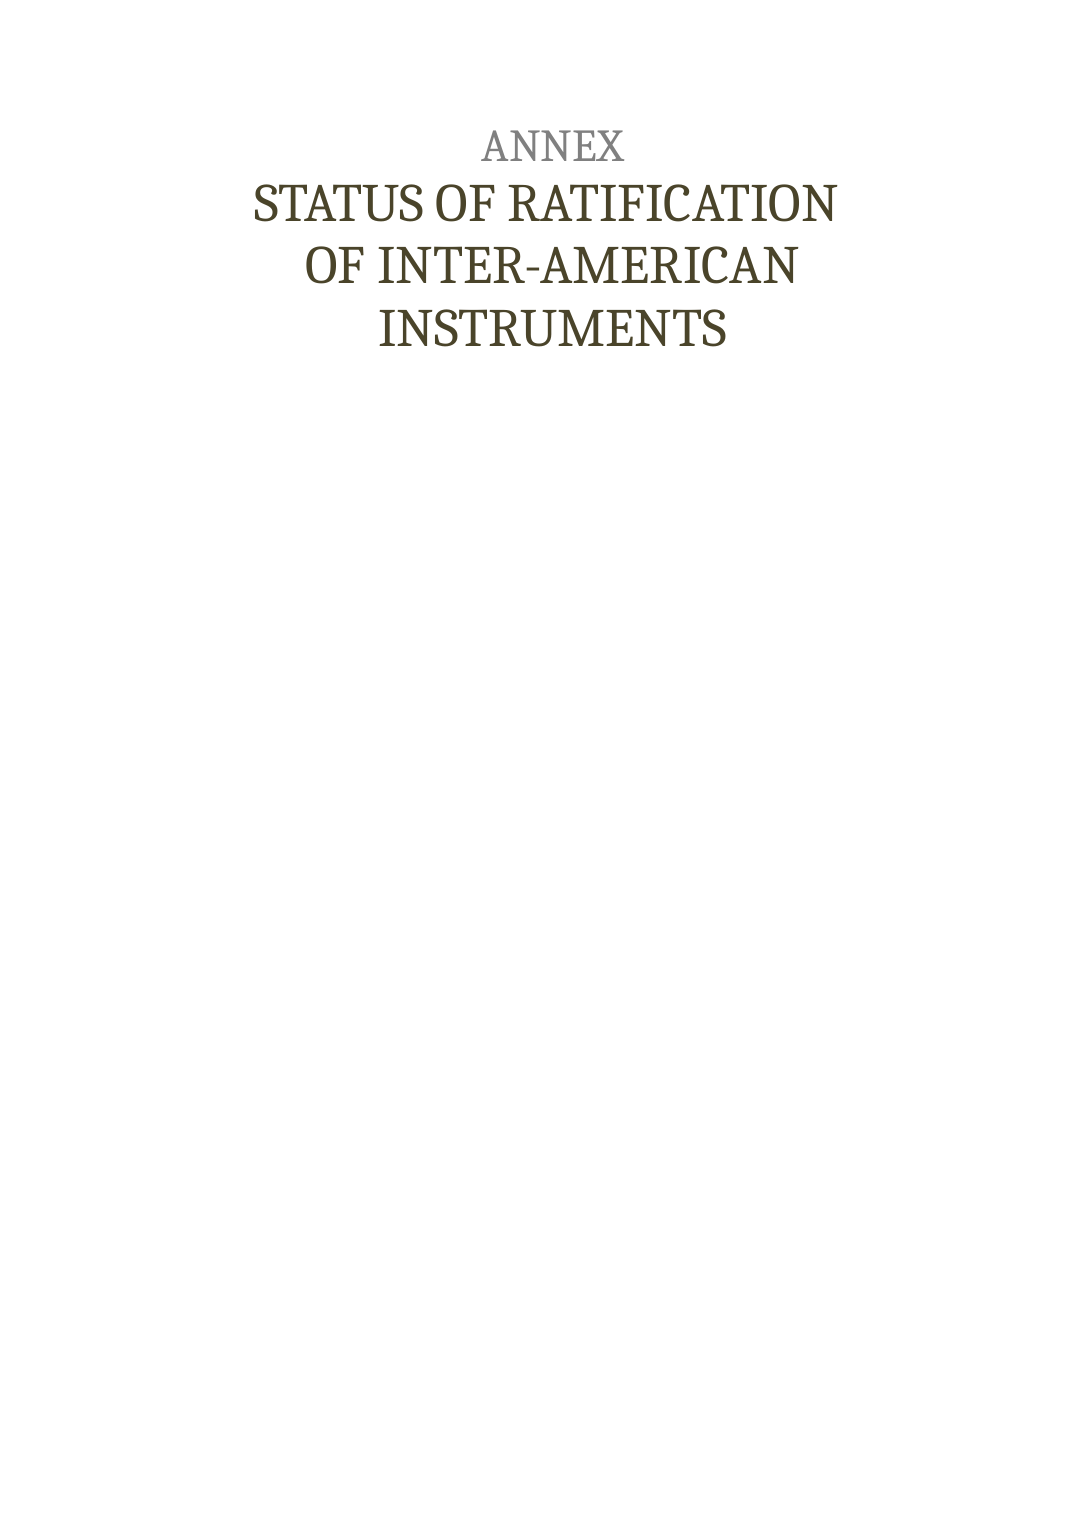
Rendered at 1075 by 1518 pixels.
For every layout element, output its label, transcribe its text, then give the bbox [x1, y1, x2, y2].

subtitle ANNEX STATUS OF RATIFICATION OF INTER-AMERICAN INSTRUMENTS [150, 120, 955, 359]
